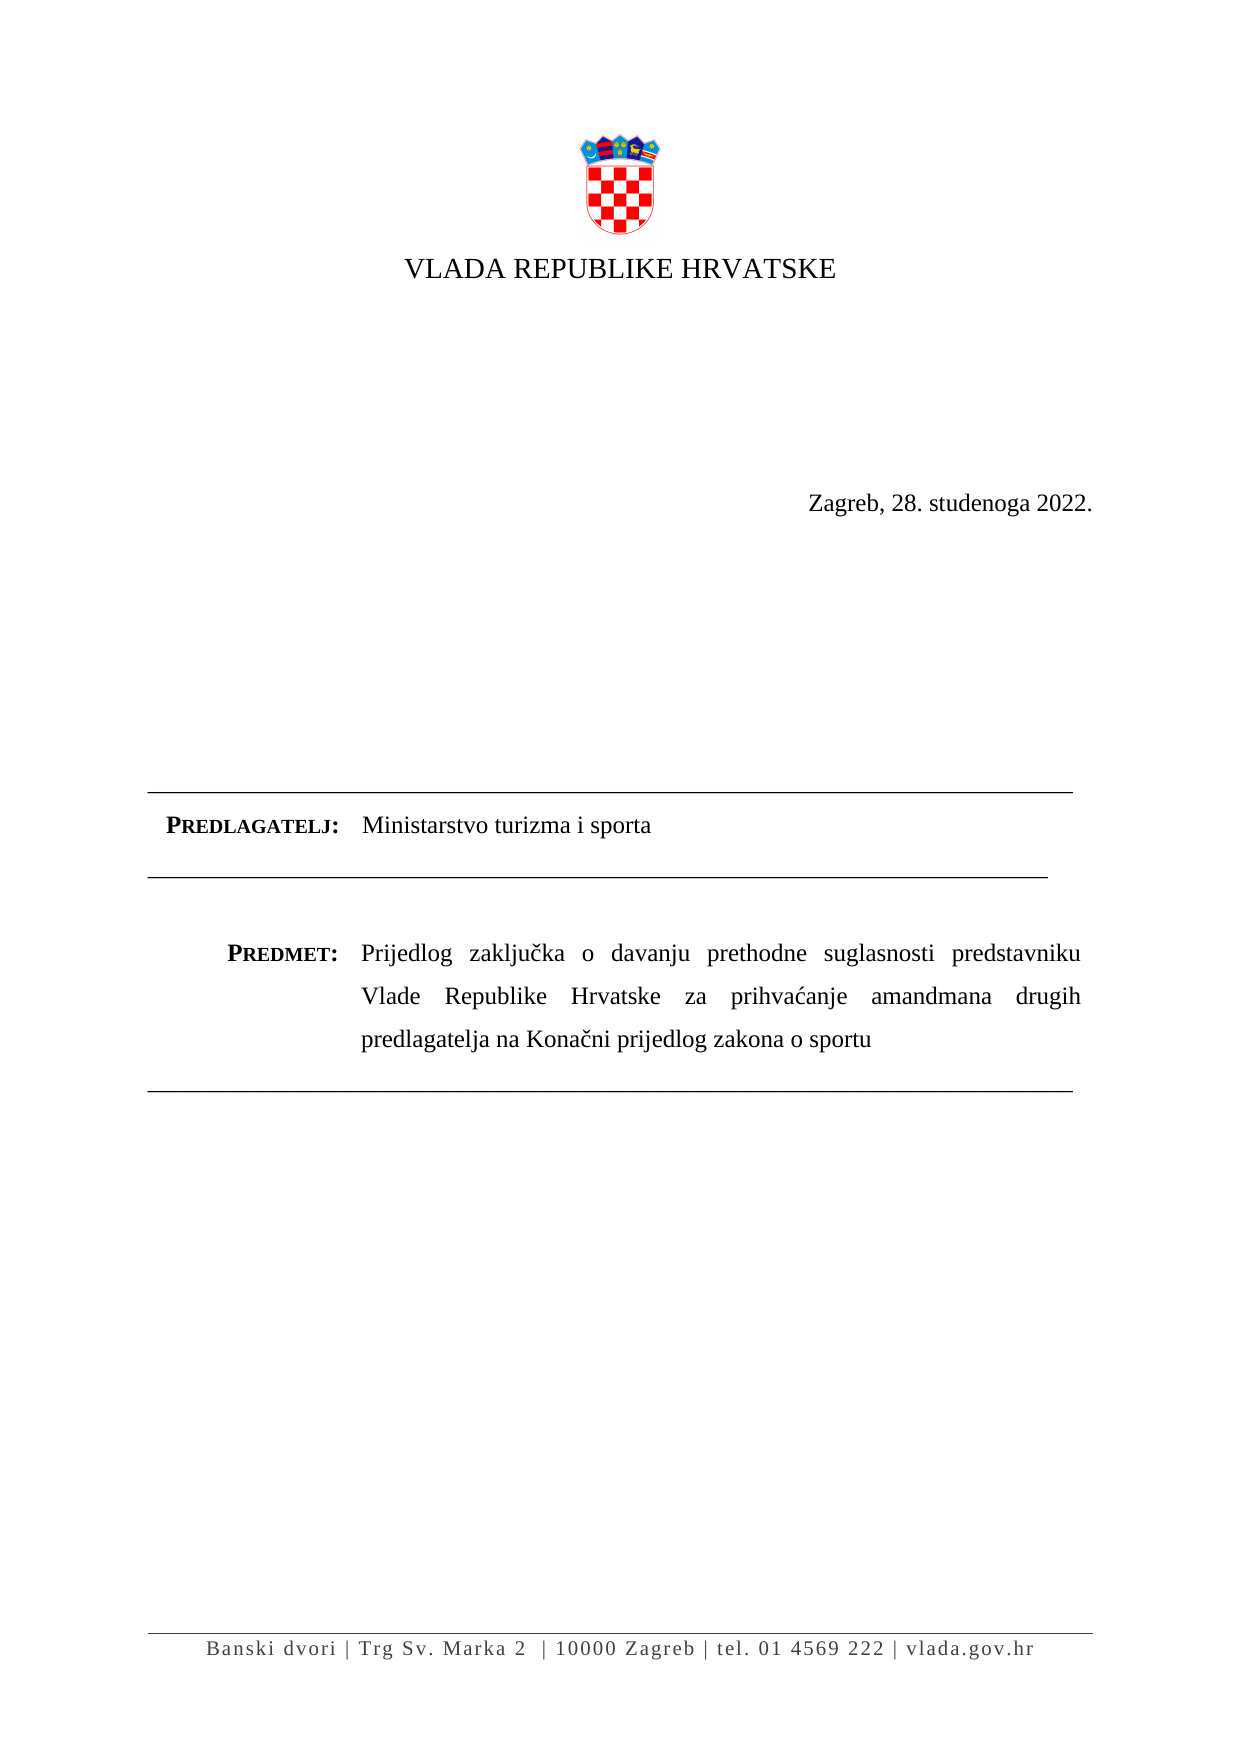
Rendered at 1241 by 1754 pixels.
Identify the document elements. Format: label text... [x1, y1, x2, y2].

text VLADA REPUBLIKE HRVATSKE [148, 251, 1093, 284]
text __________________________________________________________________________ [148, 767, 1093, 796]
picture [578, 132, 662, 245]
table_header Predlagatelj: [148, 810, 351, 852]
text Zagreb, 28. studenoga 2022. [148, 488, 1093, 517]
table_header Prijedlog zaključka o davanju prethodne suglasnosti predstavniku Vlade Republike Hrvatske za prihvaćanje amandmana drugih predlagatelja na Konačni prijedlog zakona o sportu [350, 938, 1093, 1066]
text __________________________________________________________________________ [148, 1066, 1093, 1095]
table_header Ministarstvo turizma i sporta [351, 810, 1093, 852]
table_header Predmet: [148, 938, 349, 1066]
text ________________________________________________________________________ [148, 852, 1093, 881]
